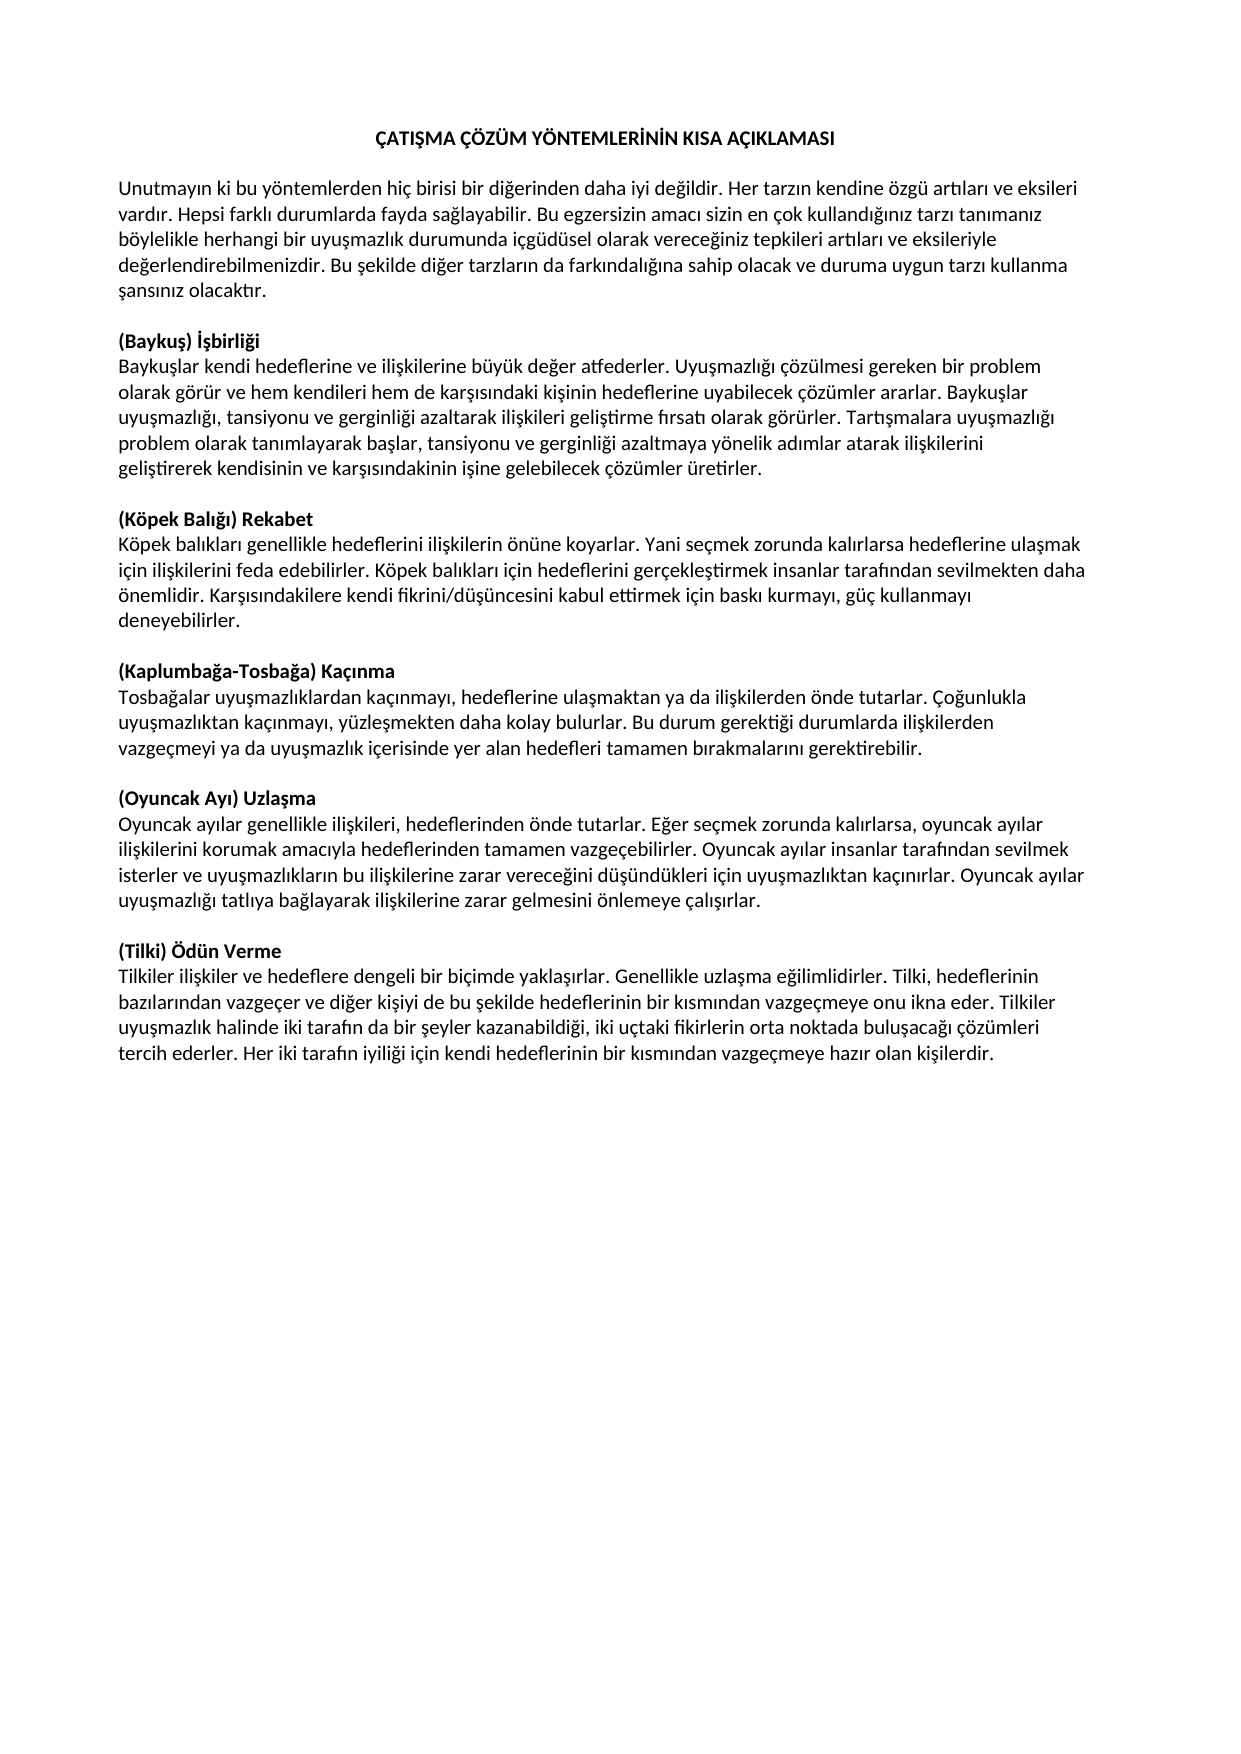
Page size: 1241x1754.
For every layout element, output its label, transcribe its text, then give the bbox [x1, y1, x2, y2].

text (Oyuncak Ayı) Uzlaşma Oyuncak ayılar genellikle ilişkileri, hedeflerinden önde tutarlar. Eğer seçmek zorunda kalırlarsa, oyuncak ayılar ilişkilerini korumak amacıyla hedeflerinden tamamen vazgeçebilirler. Oyuncak ayılar insanlar tarafından sevilmek isterler ve uyuşmazlıkların bu ilişkilerine zarar vereceğini düşündükleri için uyuşmazlıktan kaçınırlar. Oyuncak ayılar uyuşmazlığı tatlıya bağlayarak ilişkilerine zarar gelmesini önlemeye çalışırlar. [118, 760, 1092, 913]
text ÇATIŞMA ÇÖZÜM YÖNTEMLERİNİN KISA AÇIKLAMASI [118, 125, 1092, 150]
text (Kaplumbağa-Tosbağa) Kaçınma Tosbağalar uyuşmazlıklardan kaçınmayı, hedeflerine ulaşmaktan ya da ilişkilerden önde tutarlar. Çoğunlukla uyuşmazlıktan kaçınmayı, yüzleşmekten daha kolay bulurlar. Bu durum gerektiği durumlarda ilişkilerden vazgeçmeyi ya da uyuşmazlık içerisinde yer alan hedefleri tamamen bırakmalarını gerektirebilir. [118, 633, 1092, 760]
text (Baykuş) İşbirliği Baykuşlar kendi hedeflerine ve ilişkilerine büyük değer atfederler. Uyuşmazlığı çözülmesi gereken bir problem olarak görür ve hem kendileri hem de karşısındaki kişinin hedeflerine uyabilecek çözümler ararlar. Baykuşlar uyuşmazlığı, tansiyonu ve gerginliği azaltarak ilişkileri geliştirme fırsatı olarak görürler. Tartışmalara uyuşmazlığı problem olarak tanımlayarak başlar, tansiyonu ve gerginliği azaltmaya yönelik adımlar atarak ilişkilerini geliştirerek kendisinin ve karşısındakinin işine gelebilecek çözümler üretirler. [118, 303, 1092, 481]
text (Köpek Balığı) Rekabet Köpek balıkları genellikle hedeflerini ilişkilerin önüne koyarlar. Yani seçmek zorunda kalırlarsa hedeflerine ulaşmak için ilişkilerini feda edebilirler. Köpek balıkları için hedeflerini gerçekleştirmek insanlar tarafından sevilmekten daha önemlidir. Karşısındakilere kendi fikrini/düşüncesini kabul ettirmek için baskı kurmayı, güç kullanmayı deneyebilirler. [118, 481, 1092, 633]
text (Tilki) Ödün Verme Tilkiler ilişkiler ve hedeflere dengeli bir biçimde yaklaşırlar. Genellikle uzlaşma eğilimlidirler. Tilki, hedeflerinin bazılarından vazgeçer ve diğer kişiyi de bu şekilde hedeflerinin bir kısmından vazgeçmeye onu ikna eder. Tilkiler uyuşmazlık halinde iki tarafın da bir şeyler kazanabildiği, iki uçtaki fikirlerin orta noktada buluşacağı çözümleri tercih ederler. Her iki tarafın iyiliği için kendi hedeflerinin bir kısmından vazgeçmeye hazır olan kişilerdir. [118, 913, 1092, 1065]
text Unutmayın ki bu yöntemlerden hiç birisi bir diğerinden daha iyi değildir. Her tarzın kendine özgü artıları ve eksileri vardır. Hepsi farklı durumlarda fayda sağlayabilir. Bu egzersizin amacı sizin en çok kullandığınız tarzı tanımanız böylelikle herhangi bir uyuşmazlık durumunda içgüdüsel olarak vereceğiniz tepkileri artıları ve eksileriyle değerlendirebilmenizdir. Bu şekilde diğer tarzların da farkındalığına sahip olacak ve duruma uygun tarzı kullanma şansınız olacaktır. [118, 150, 1092, 303]
